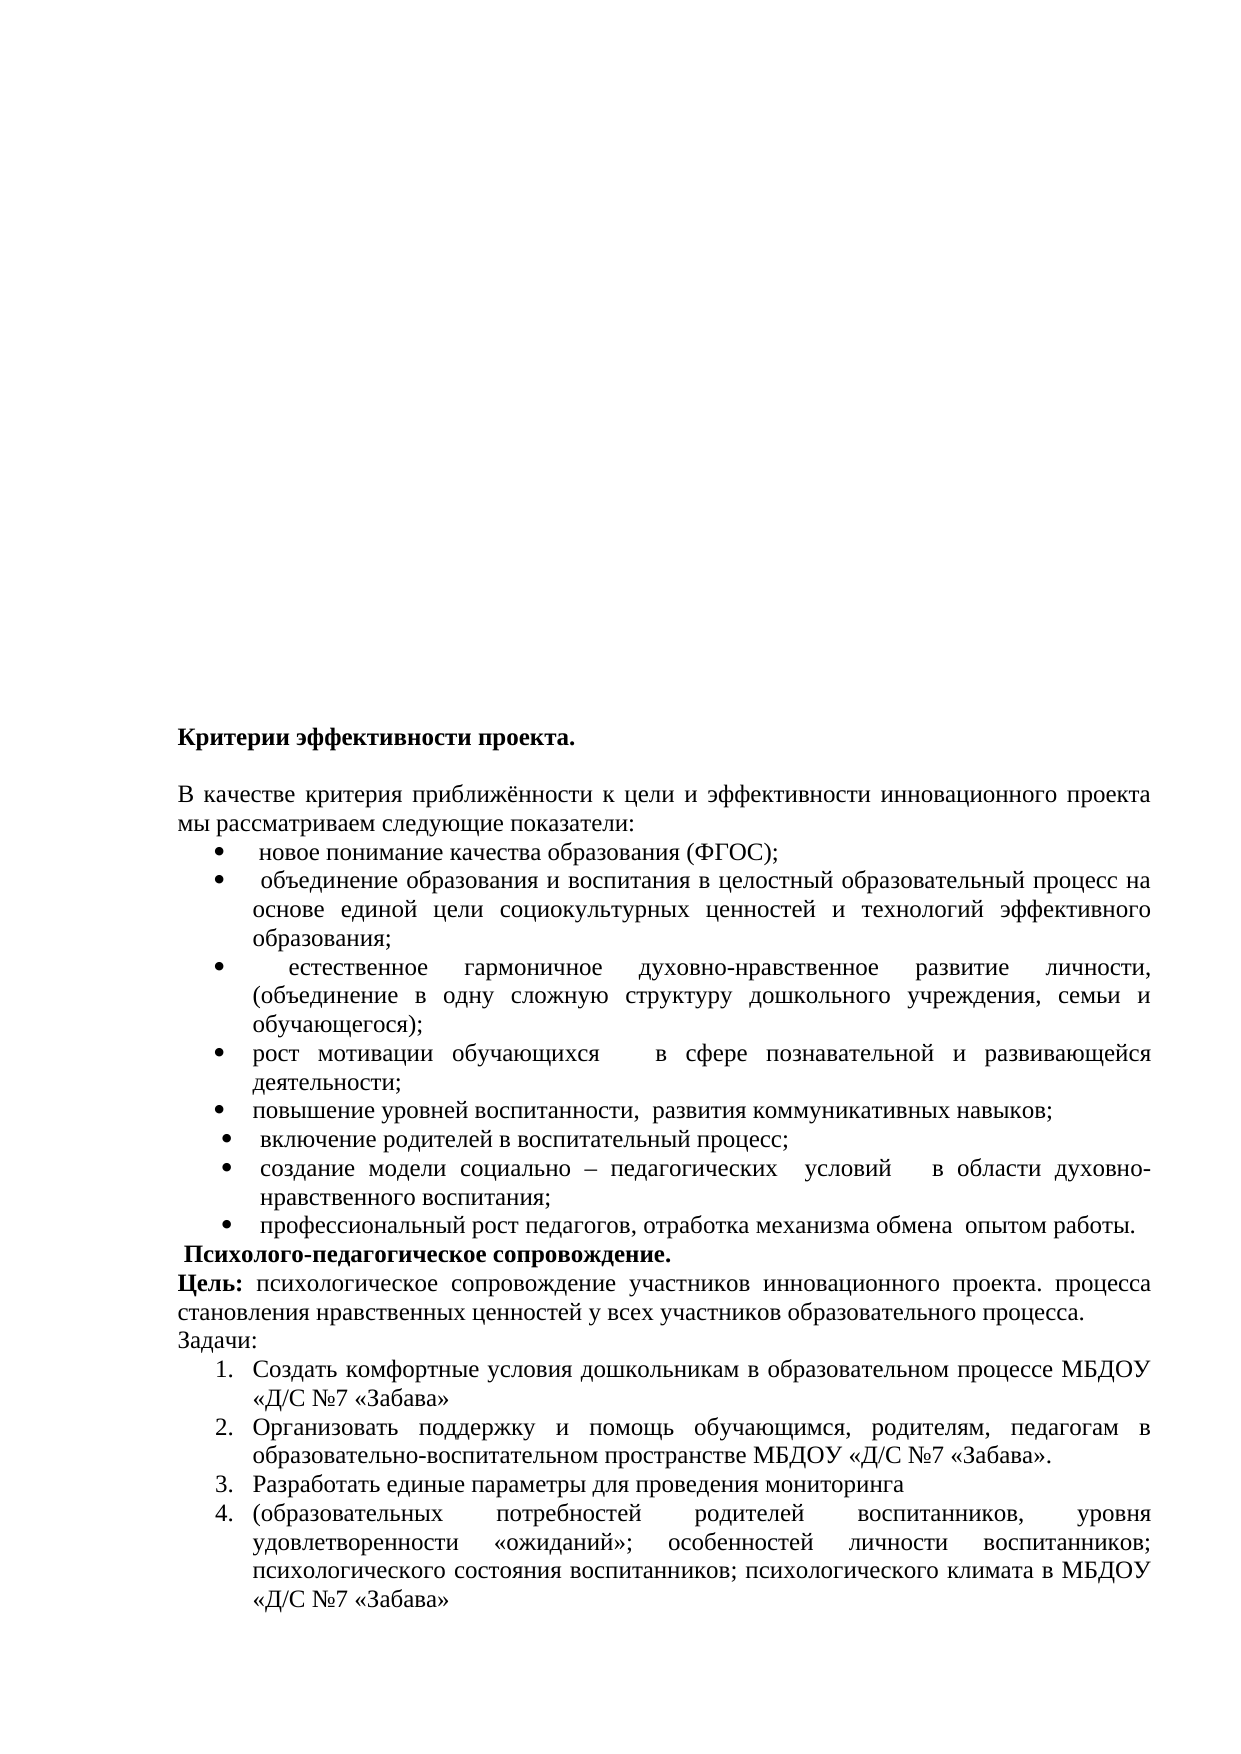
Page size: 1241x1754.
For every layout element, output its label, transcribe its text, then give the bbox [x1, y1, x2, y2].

list Организовать поддержку и помощь обучающимся, родителям, педагогам в образовательно-воспитательном пространстве МБДОУ «Д/С №7 «Забава». [215, 1412, 1152, 1469]
text Критерии эффективности проекта. [177, 722, 1152, 751]
list включение родителей в воспитательный процесс; [222, 1124, 1152, 1153]
list объединение образования и воспитания в целостный образовательный процесс на основе единой цели социокультурных ценностей и технологий эффективного образования; [215, 866, 1152, 952]
list рост мотивации обучающихся в сфере познавательной и развивающейся деятельности; [215, 1038, 1152, 1096]
list естественное гармоничное духовно-нравственное развитие личности, (объединение в одну сложную структуру дошкольного учреждения, семьи и обучающегося); [215, 952, 1152, 1038]
text Задачи: [177, 1326, 1152, 1354]
list профессиональный рост педагогов, отработка механизма обмена опытом работы. [222, 1211, 1152, 1239]
list Создать комфортные условия дошкольникам в образовательном процессе МБДОУ «Д/С №7 «Забава» [215, 1354, 1152, 1412]
list создание модели социально – педагогических условий в области духовно-нравственного воспитания; [222, 1153, 1152, 1211]
text Психолого-педагогическое сопровождение. [177, 1239, 1152, 1268]
list Разработать единые параметры для проведения мониторинга [215, 1469, 1152, 1498]
text Цель: психологическое сопровождение участников инновационного проекта. процесса становления нравственных ценностей у всех участников образовательного процесса. [177, 1268, 1152, 1326]
list (образовательных потребностей родителей воспитанников, уровня удовлетворенности «ожиданий»; особенностей личности воспитанников; психологического состояния воспитанников; психологического климата в МБДОУ «Д/С №7 «Забава» [215, 1498, 1152, 1613]
text В качестве критерия приближённости к цели и эффективности инновационного проекта мы рассматриваем следующие показатели: [177, 779, 1152, 837]
list повышение уровней воспитанности, развития коммуникативных навыков; [215, 1096, 1152, 1124]
list новое понимание качества образования (ФГОС); [215, 837, 1152, 866]
